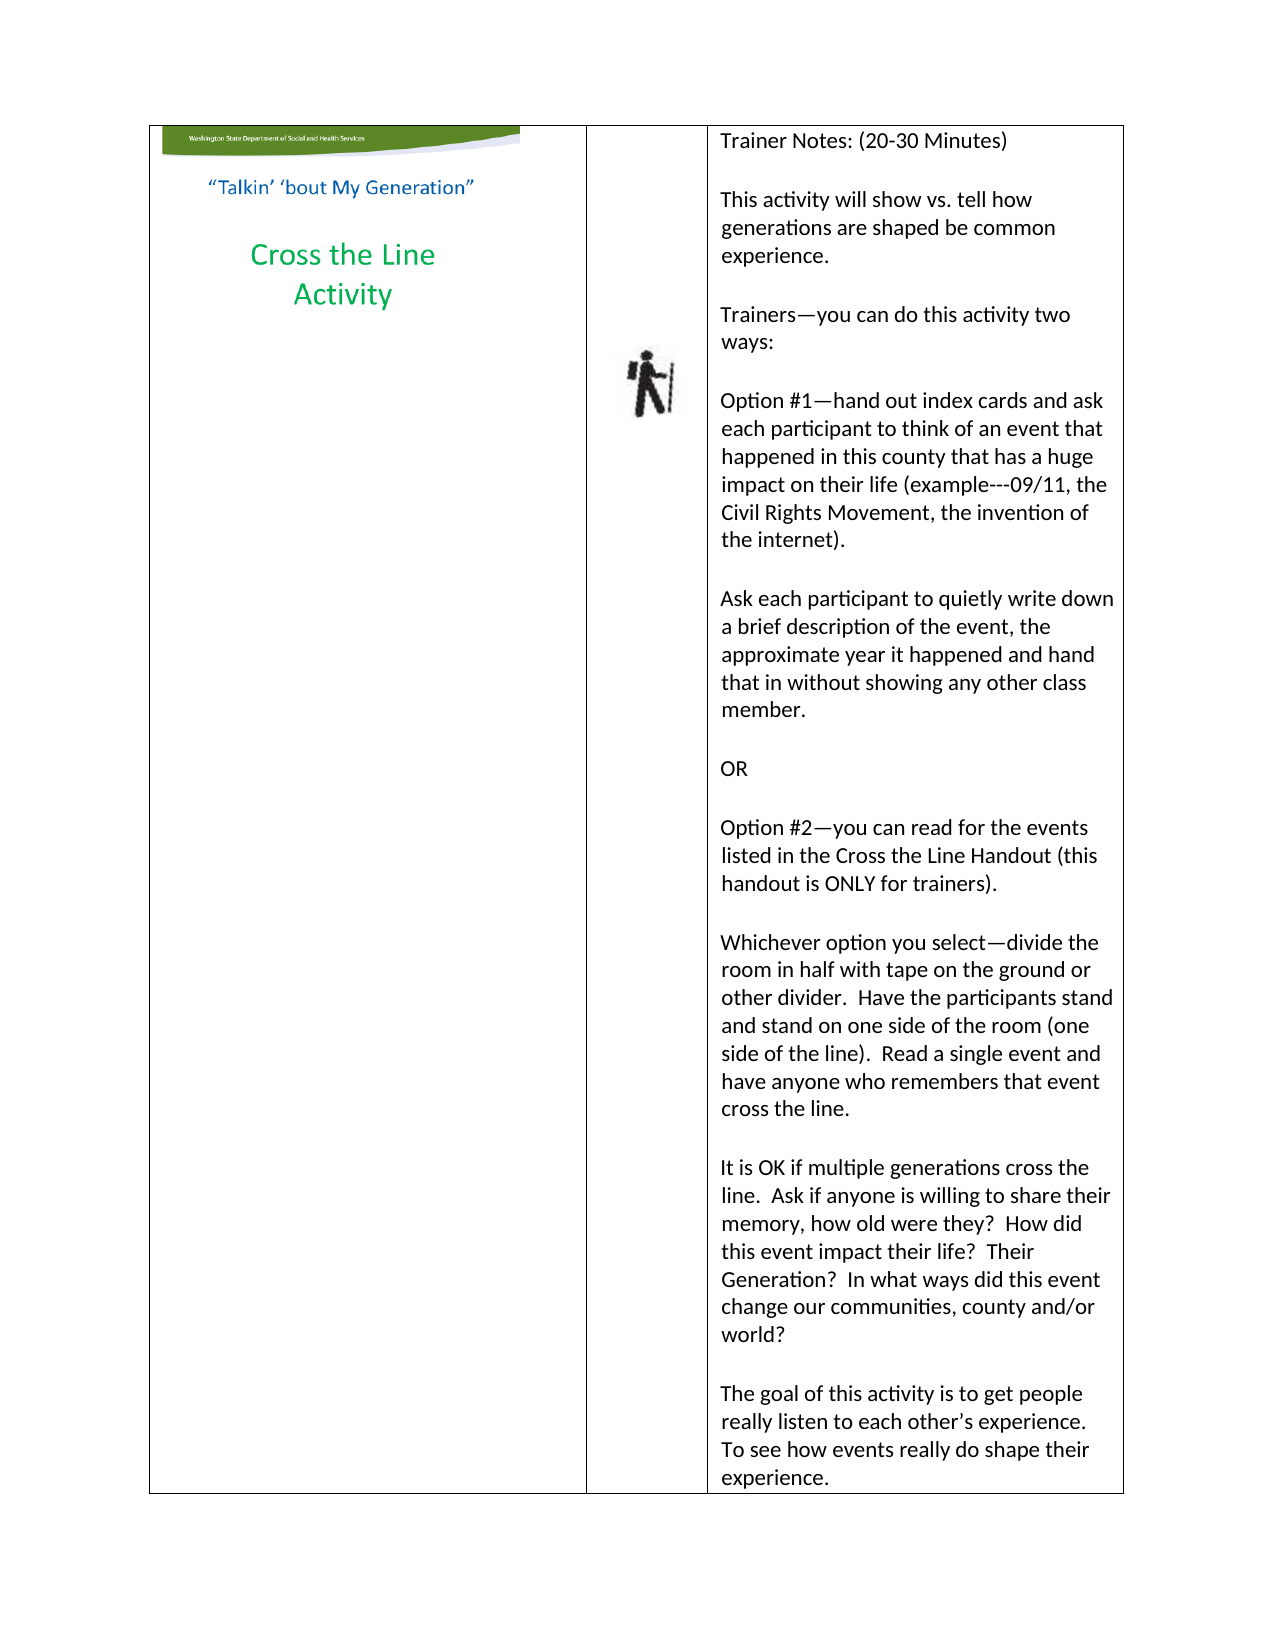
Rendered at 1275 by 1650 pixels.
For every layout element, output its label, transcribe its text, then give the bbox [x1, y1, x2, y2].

table_cell [150, 126, 586, 1493]
table_cell Trainer Notes: (20-30 Minutes) This activity will show vs. tell how generations are shaped be common experience. Trainers—you can do this activity two ways: Option #1—hand out index cards and ask each participant to think of an event that happened in this county that has a huge impact on their life (example---09/11, the Civil Rights Movement, the invention of the internet). Ask each participant to quietly write down a brief description of the event, the approximate year it happened and hand that in without showing any other class member. OR Option #2—you can read for the events listed in the Cross the Line Handout (this handout is ONLY for trainers). Whichever option you select—divide the room in half with tape on the ground or other divider. Have the participants stand and stand on one side of the room (one side of the line). Read a single event and have anyone who remembers that event cross the line. It is OK if multiple generations cross the line. Ask if anyone is willing to share their memory, how old were they? How did this event impact their life? Their Generation? In what ways did this event change our communities, county and/or world? The goal of this activity is to get people really listen to each other’s experience. To see how events really do shape their experience. [708, 126, 1123, 1493]
table_cell [587, 126, 707, 1493]
picture [162, 126, 520, 395]
picture [609, 341, 690, 422]
